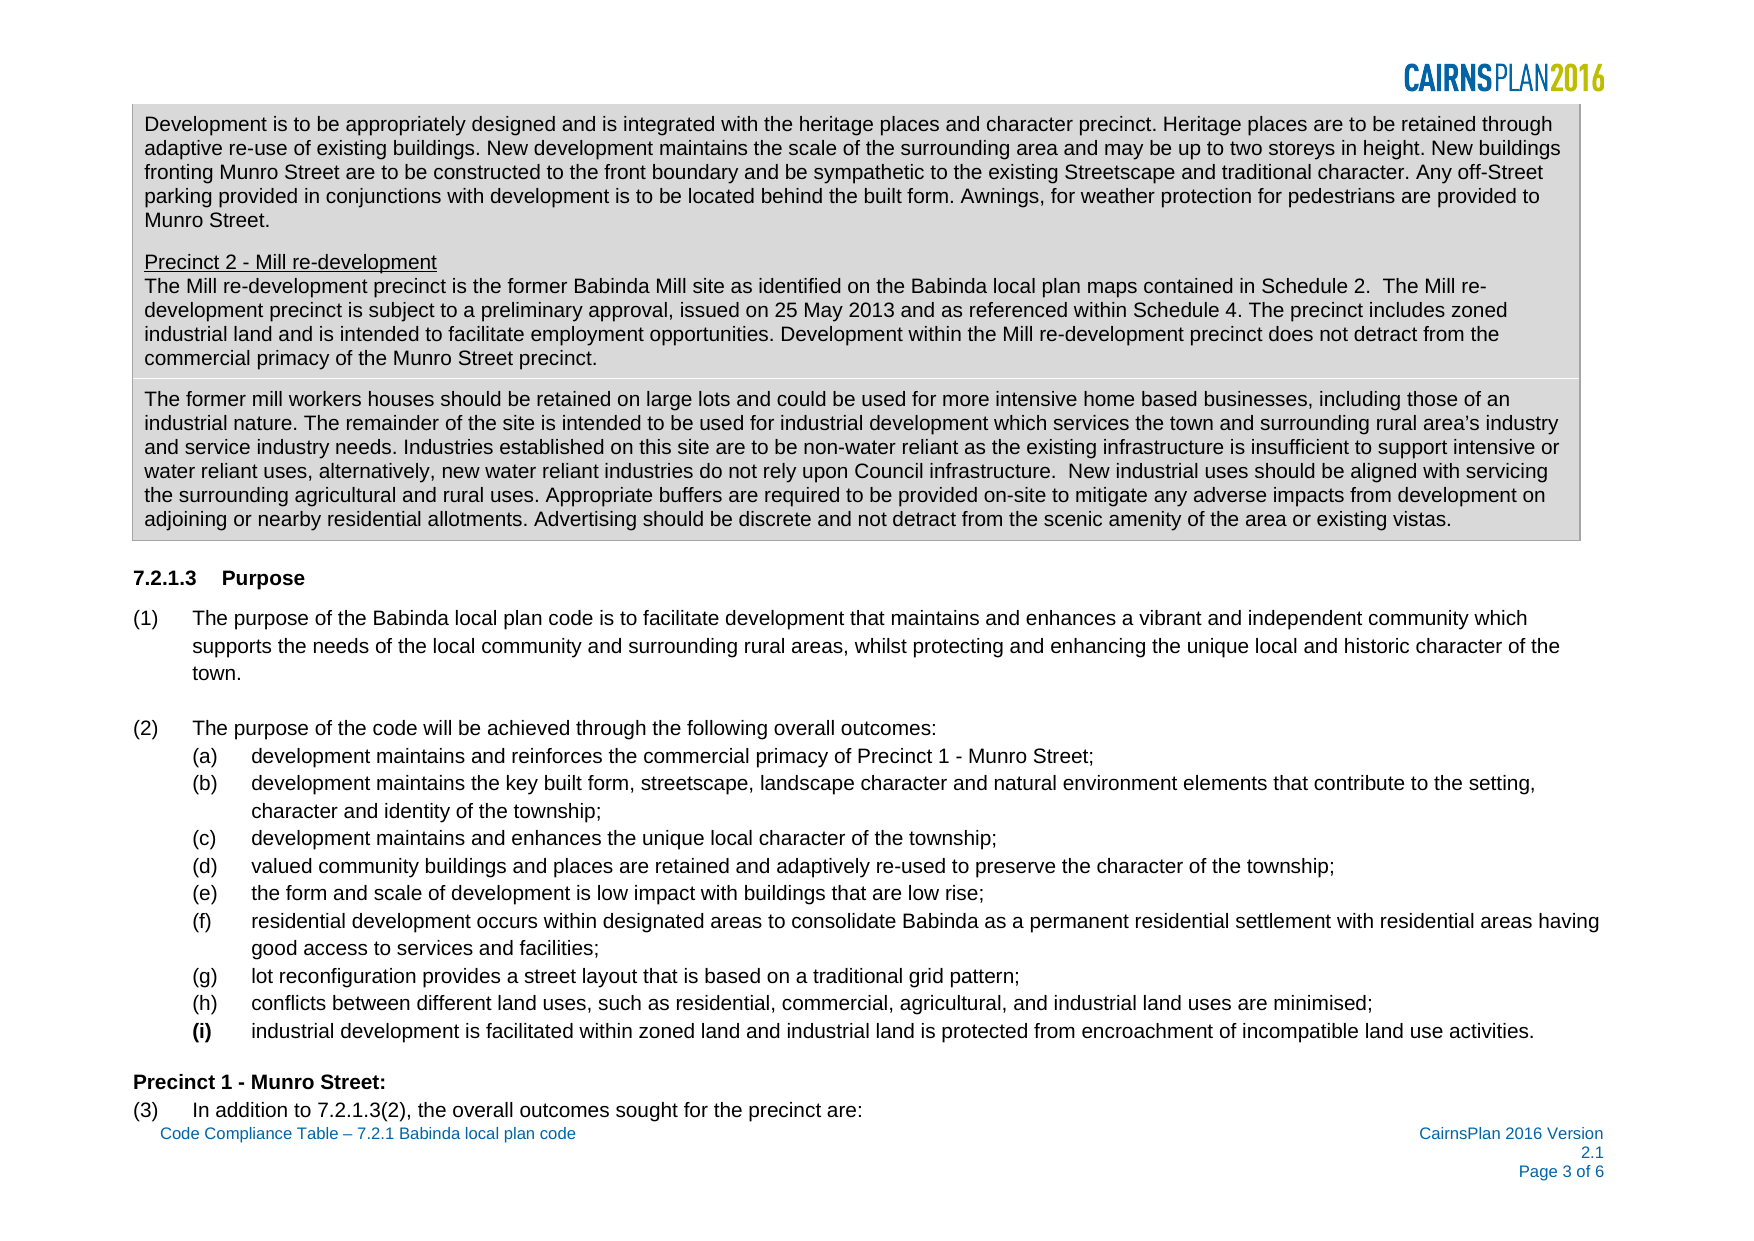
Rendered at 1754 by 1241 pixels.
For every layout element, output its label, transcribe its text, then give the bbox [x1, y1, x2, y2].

table_cell The former mill workers houses should be retained on large lots and could be used for more intensive home based businesses, including those of an industrial nature. The remainder of the site is intended to be used for industrial development which services the town and surrounding rural area’s industry and service industry needs. Industries established on this site are to be non-water reliant as the existing infrastructure is insufficient to support intensive or water reliant uses, alternatively, new water reliant industries do not rely upon Council infrastructure. New industrial uses should be aligned with servicing the surrounding agricultural and rural uses. Appropriate buffers are required to be provided on-site to mitigate any adverse impacts from development on adjoining or nearby residential allotments. Advertising should be discrete and not detract from the scenic amenity of the area or existing vistas. [133, 379, 1579, 540]
list development maintains and enhances the unique local character of the township; [192, 826, 1604, 850]
list conflicts between different land uses, such as residential, commercial, agricultural, and industrial land uses are minimised; [192, 991, 1604, 1015]
list industrial development is facilitated within zoned land and industrial land is protected from encroachment of incompatible land use activities. [192, 1018, 1604, 1042]
list lot reconfiguration provides a street layout that is based on a traditional grid pattern; [192, 963, 1604, 987]
table_cell Precinct 2 - Mill re-development The Mill re-development precinct is the former Babinda Mill site as identified on the Babinda local plan maps contained in Schedule 2. The Mill re-development precinct is subject to a preliminary approval, issued on 25 May 2013 and as referenced within Schedule 4. The precinct includes zoned industrial land and is intended to facilitate employment opportunities. Development within the Mill re-development precinct does not detract from the commercial primacy of the Munro Street precinct. [133, 241, 1579, 378]
list residential development occurs within designated areas to consolidate Babinda as a permanent residential settlement with residential areas having good access to services and facilities; [192, 908, 1604, 960]
list valued community buildings and places are retained and adaptively re-used to preserve the character of the township; [192, 853, 1604, 877]
list The purpose of the code will be achieved through the following overall outcomes: [133, 716, 1604, 740]
list the form and scale of development is low impact with buildings that are low rise; [192, 881, 1604, 905]
table_cell Development is to be appropriately designed and is integrated with the heritage places and character precinct. Heritage places are to be retained through adaptive re-use of existing buildings. New development maintains the scale of the surrounding area and may be up to two storeys in height. New buildings fronting Munro Street are to be constructed to the front boundary and be sympathetic to the existing Streetscape and traditional character. Any off-Street parking provided in conjunctions with development is to be located behind the built form. Awnings, for weather protection for pedestrians are provided to Munro Street. [133, 104, 1579, 241]
list In addition to 7.2.1.3(2), the overall outcomes sought for the precinct are: [133, 1097, 1604, 1121]
picture [1403, 59, 1604, 100]
text Precinct 1 - Munro Street: [133, 1070, 1604, 1094]
list The purpose of the Babinda local plan code is to facilitate development that maintains and enhances a vibrant and independent community which supports the needs of the local community and surrounding rural areas, whilst protecting and enhancing the unique local and historic character of the town. [133, 606, 1604, 685]
list development maintains and reinforces the commercial primacy of Precinct 1 - Munro Street; [192, 743, 1604, 767]
subtitle Purpose [133, 566, 1604, 590]
list development maintains the key built form, streetscape, landscape character and natural environment elements that contribute to the setting, character and identity of the township; [192, 771, 1604, 822]
